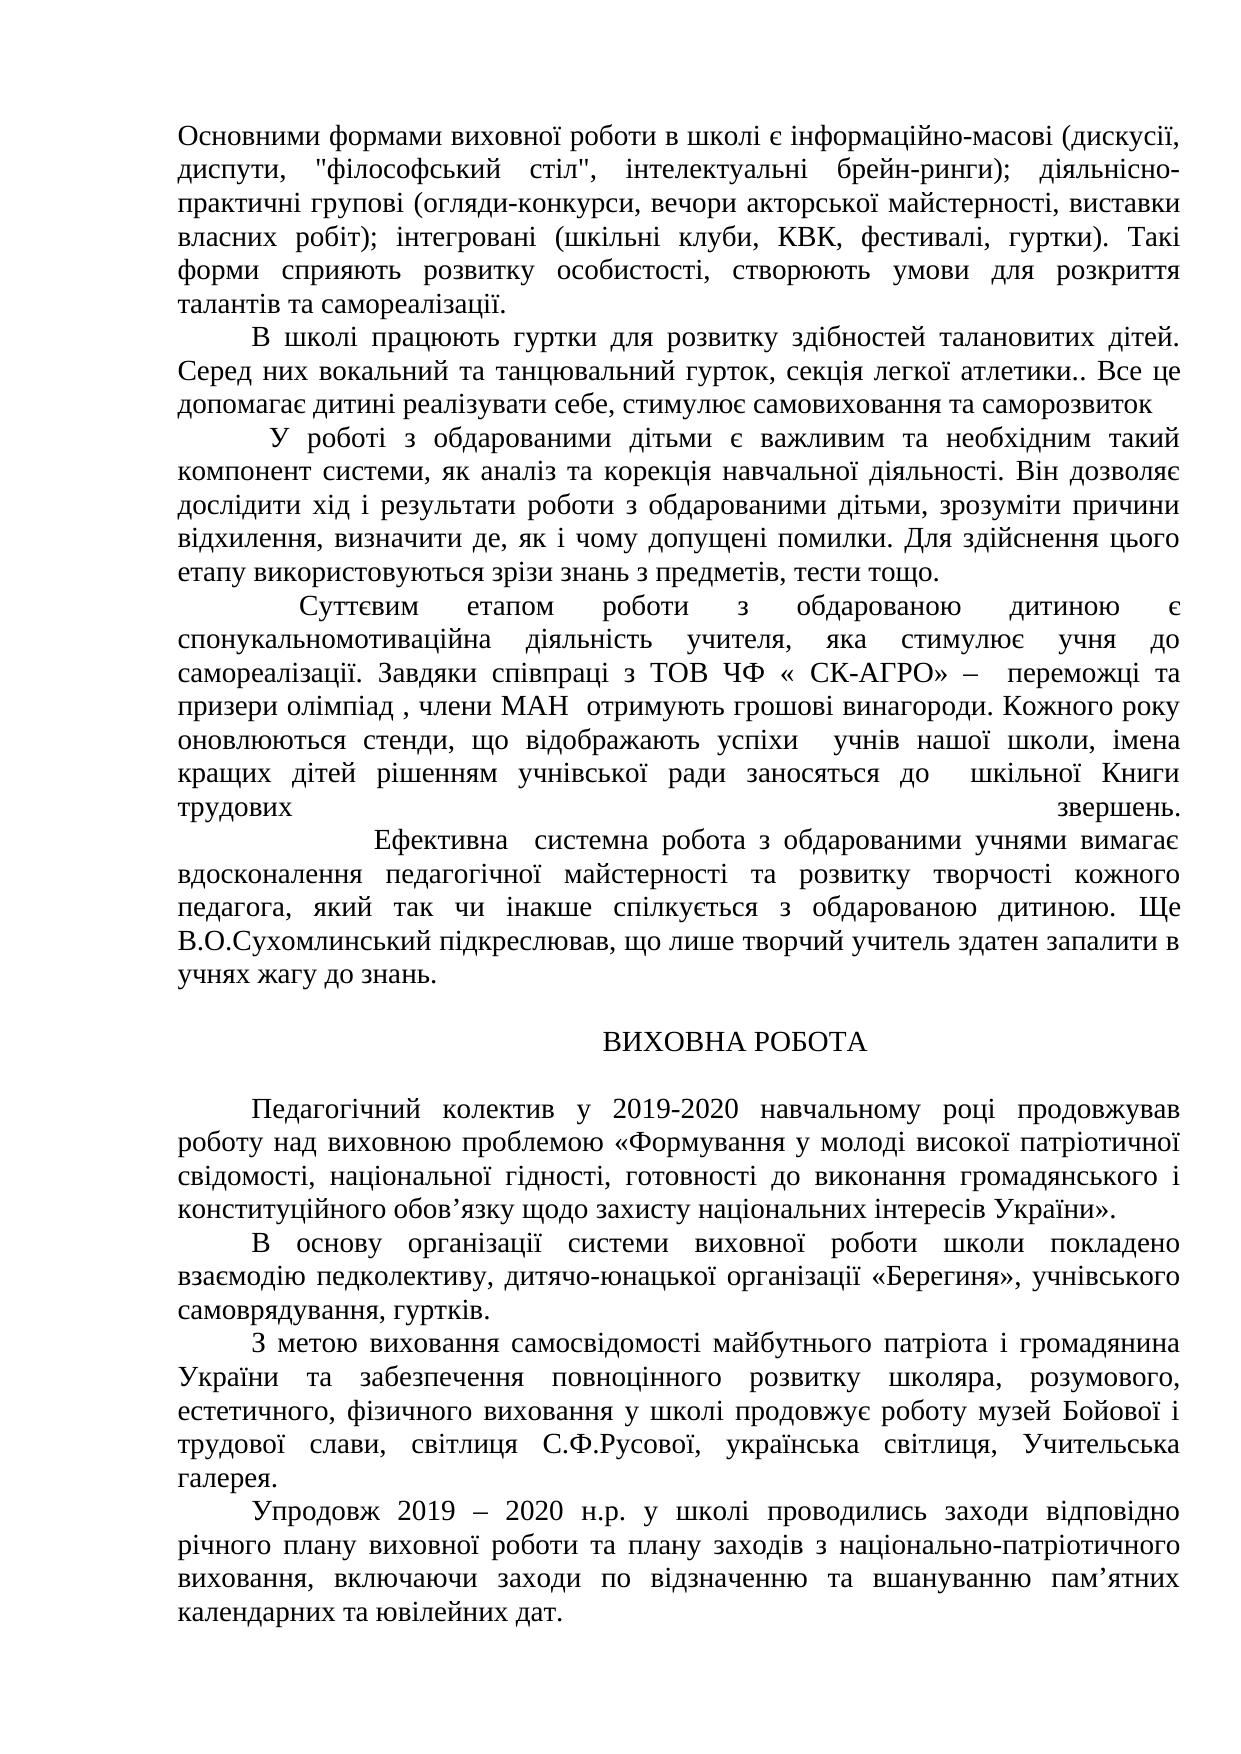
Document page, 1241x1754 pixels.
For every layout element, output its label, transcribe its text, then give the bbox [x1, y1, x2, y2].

text В школі працюють гуртки для розвитку здібностей талановитих дітей. Серед них вокальний та танцювальний гурток, секція легкої атлетики.. Все це допомагає дитині реалізувати себе, стимулює самовиховання та саморозвиток [177, 319, 1181, 420]
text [177, 118, 1181, 319]
text У роботі з обдарованими дітьми є важливим та необхідним такий компонент системи, як аналіз та корекція навчальної діяльності. Він дозволяє дослідити хід і результати роботи з обдарованими дітьми, зрозуміти причини відхилення, визначити де, як і чому допущені помилки. Для здійснення цього етапу використовуються зрізи знань з предметів, тести тощо. [177, 420, 1181, 588]
text В основу організації системи виховної роботи школи покладено взаємодію педколективу, дитячо-юнацької організації «Берегиня», учнівського самоврядування, гуртків. [177, 1225, 1181, 1326]
text Педагогічний колектив у 2019-2020 навчальному році продовжував роботу над виховною проблемою «Формування у молоді високої патріотичної свідомості, національної гідності, готовності до виконання громадянського і конституційного обов’язку щодо захисту національних інтересів України». [177, 1091, 1181, 1225]
text Суттєвим етапом роботи з обдарованою дитиною є спонукальномотиваційна діяльність учителя, яка стимулює учня до самореалізації. Завдяки співпраці з ТОВ ЧФ « СК-АГРО» – переможці та призери олімпіад , члени МАН отримують грошові винагороди. Кожного року оновлюються стенди, що відображають успіхи учнів нашої школи, імена кращих дітей рішенням учнівської ради заносяться до шкільної Книги трудових звершень. Ефективна системна робота з обдарованими учнями вимагає вдосконалення педагогічної майстерності та розвитку творчості кожного педагога, який так чи інакше спілкується з обдарованою дитиною. Ще В.О.Сухомлинський підкреслював, що лише творчий учитель здатен запалити в учнях жагу до знань. [177, 588, 1181, 990]
text З метою виховання самосвідомості майбутнього патріота і громадянина України та забезпечення повноцінного розвитку школяра, розумового, естетичного, фізичного виховання у школі продовжує роботу музей Бойової і трудової слави, світлиця С.Ф.Русової, українська світлиця, Учительська галерея. [177, 1326, 1181, 1493]
text Упродовж 2019 – 2020 н.р. у школі проводились заходи відповідно річного плану виховної роботи та плану заходів з національно-патріотичного виховання, включаючи заходи по відзначенню та вшануванню пам’ятних календарних та ювілейних дат. [177, 1493, 1181, 1627]
text ВИХОВНА РОБОТА [177, 1024, 1219, 1057]
